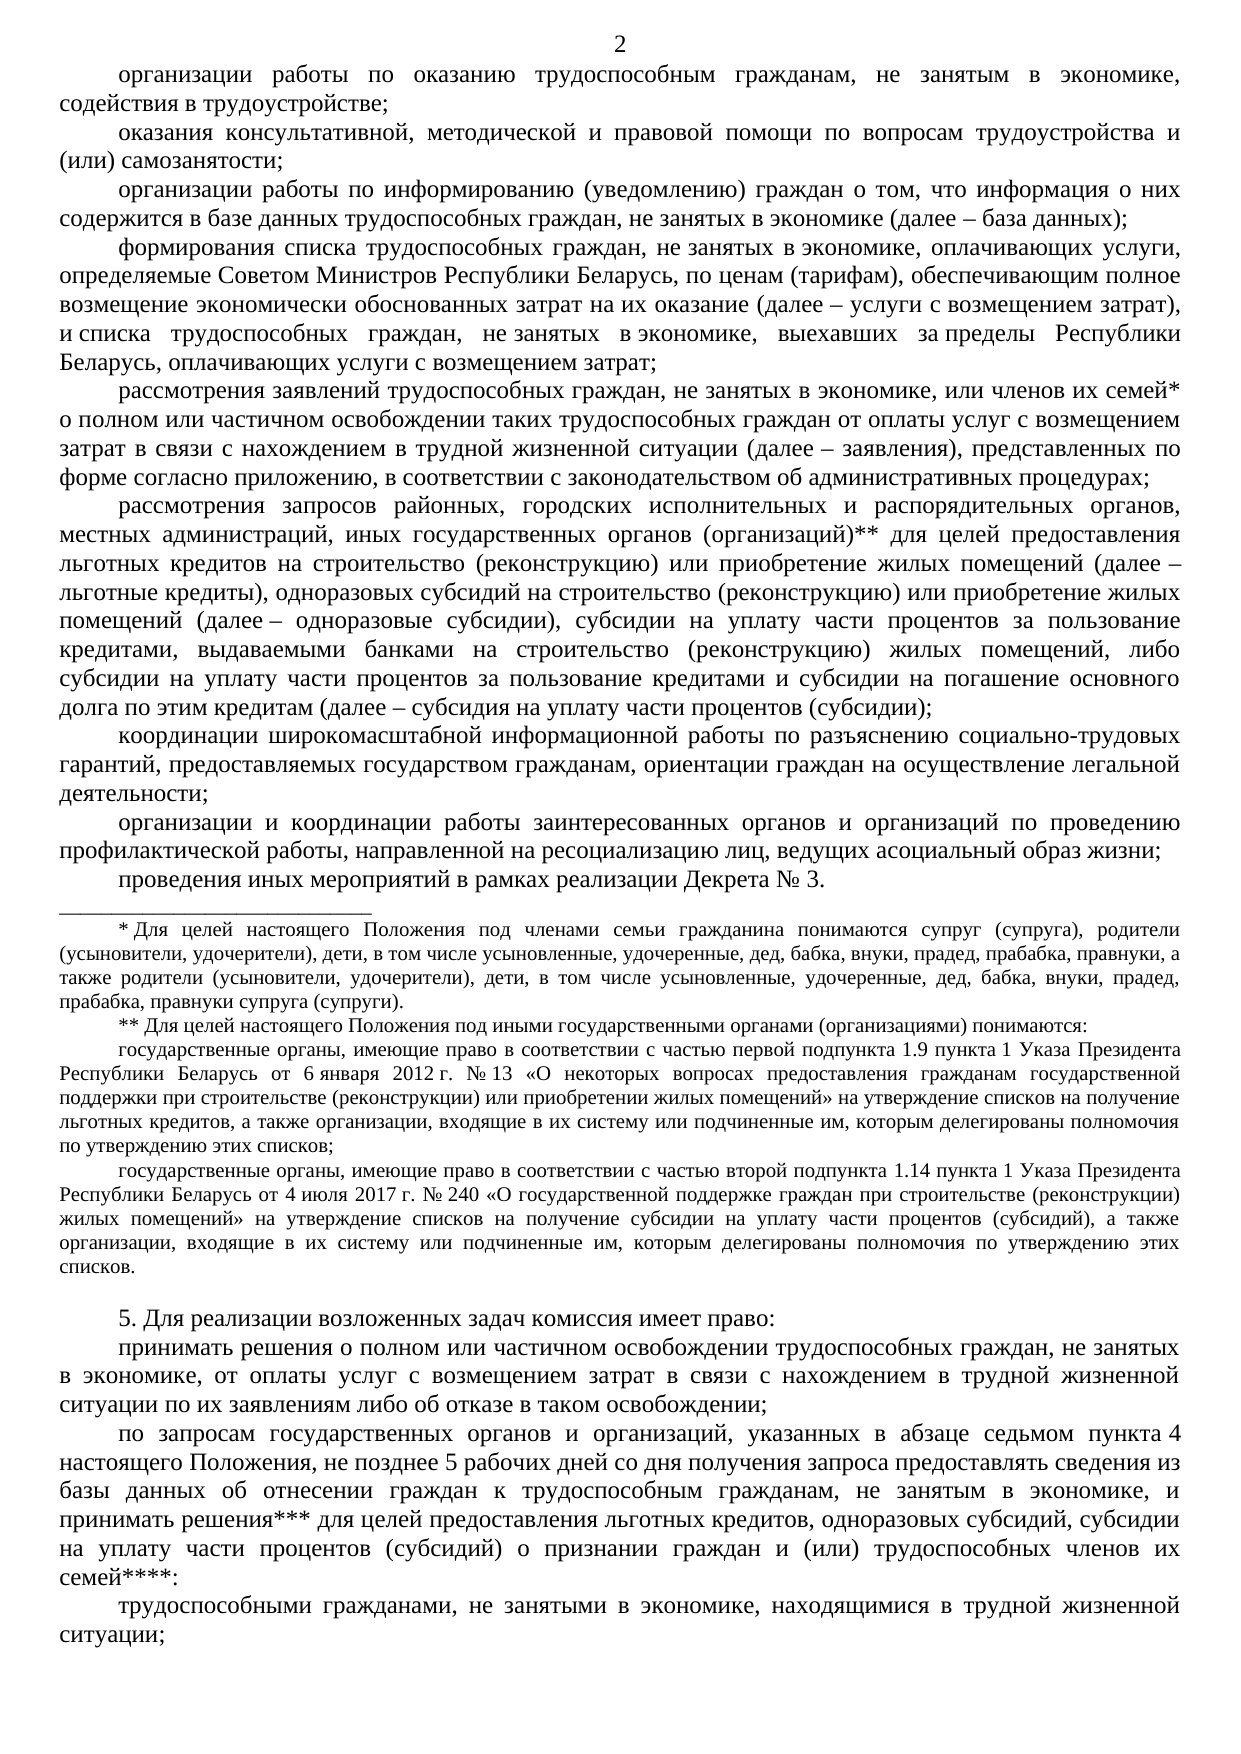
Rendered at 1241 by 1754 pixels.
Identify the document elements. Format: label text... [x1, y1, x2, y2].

text оказания консультативной, методической и правовой помощи по вопросам трудоустройства и (или) самозанятости; [59, 117, 1181, 174]
text рассмотрения заявлений трудоспособных граждан, не занятых в экономике, или членов их семей* о полном или частичном освобождении таких трудоспособных граждан от оплаты услуг с возмещением затрат в связи с нахождением в трудной жизненной ситуации (далее – заявления), представленных по форме согласно приложению, в соответствии с законодательством об административных процедурах; [59, 375, 1181, 490]
text организации и координации работы заинтересованных органов и организаций по проведению профилактической работы, направленной на ресоциализацию лиц, ведущих асоциальный образ жизни; [59, 807, 1181, 864]
text координации широкомасштабной информационной работы по разъяснению социально-трудовых гарантий, предоставляемых государством гражданам, ориентации граждан на осуществление легальной деятельности; [59, 720, 1181, 807]
text принимать решения о полном или частичном освобождении трудоспособных граждан, не занятых в экономике, от оплаты услуг с возмещением затрат в связи с нахождением в трудной жизненной ситуации по их заявлениям либо об отказе в таком освобождении; [59, 1332, 1181, 1418]
text по запросам государственных органов и организаций, указанных в абзаце седьмом пункта 4 настоящего Положения, не позднее 5 рабочих дней со дня получения запроса предоставлять сведения из базы данных об отнесении граждан к трудоспособным гражданам, не занятым в экономике, и принимать решения*** для целей предоставления льготных кредитов, одноразовых субсидий, субсидии на уплату части процентов (субсидий) о признании граждан и (или) трудоспособных членов их семей****: [59, 1418, 1181, 1590]
text 5. Для реализации возложенных задач комиссия имеет право: [59, 1303, 1181, 1332]
text трудоспособными гражданами, не занятыми в экономике, находящимися в трудной жизненной ситуации; [59, 1590, 1181, 1648]
text государственные органы, имеющие право в соответствии с частью второй подпункта 1.14 пункта 1 Указа Президента Республики Беларусь от 4 июля 2017 г. № 240 «О государственной поддержке граждан при строительстве (реконструкции) жилых помещений» на утверждение списков на получение субсидии на уплату части процентов (субсидий), а также организации, входящие в их систему или подчиненные им, которым делегированы полномочия по утверждению этих списков. [59, 1157, 1181, 1278]
text государственные органы, имеющие право в соответствии с частью первой подпункта 1.9 пункта 1 Указа Президента Республики Беларусь от 6 января 2012 г. № 13 «О некоторых вопросах предоставления гражданам государственной поддержки при строительстве (реконструкции) или приобретении жилых помещений» на утверждение списков на получение льготных кредитов, а также организации, входящие в их систему или подчиненные им, которым делегированы полномочия по утверждению этих списков; [59, 1037, 1181, 1157]
text проведения иных мероприятий в рамках реализации Декрета № 3. [59, 864, 1181, 893]
text ** Для целей настоящего Положения под иными государственными органами (организациями) понимаются: [59, 1013, 1181, 1037]
text * Для целей настоящего Положения под членами семьи гражданина понимаются супруг (супруга), родители (усыновители, удочерители), дети, в том числе усыновленные, удочеренные, дед, бабка, внуки, прадед, прабабка, правнуки, а также родители (усыновители, удочерители), дети, в том числе усыновленные, удочеренные, дед, бабка, внуки, прадед, прабабка, правнуки супруга (супруги). [59, 917, 1181, 1013]
text рассмотрения запросов районных, городских исполнительных и распорядительных органов, местных администраций, иных государственных органов (организаций)** для целей предоставления льготных кредитов на строительство (реконструкцию) или приобретение жилых помещений (далее – льготные кредиты), одноразовых субсидий на строительство (реконструкцию) или приобретение жилых помещений (далее – одноразовые субсидии), субсидии на уплату части процентов за пользование кредитами, выдаваемыми банками на строительство (реконструкцию) жилых помещений, либо субсидии на уплату части процентов за пользование кредитами и субсидии на погашение основного долга по этим кредитам (далее – субсидия на уплату части процентов (субсидии); [59, 490, 1181, 720]
text организации работы по оказанию трудоспособным гражданам, не занятым в экономике, содействия в трудоустройстве; [59, 59, 1181, 117]
text ______________________________ [59, 893, 1181, 917]
text формирования списка трудоспособных граждан, не занятых в экономике, оплачивающих услуги, определяемые Советом Министров Республики Беларусь, по ценам (тарифам), обеспечивающим полное возмещение экономически обоснованных затрат на их оказание (далее – услуги с возмещением затрат), и списка трудоспособных граждан, не занятых в экономике, выехавших за пределы Республики Беларусь, оплачивающих услуги с возмещением затрат; [59, 232, 1181, 375]
text организации работы по информированию (уведомлению) граждан о том, что информация о них содержится в базе данных трудоспособных граждан, не занятых в экономике (далее – база данных); [59, 174, 1181, 232]
